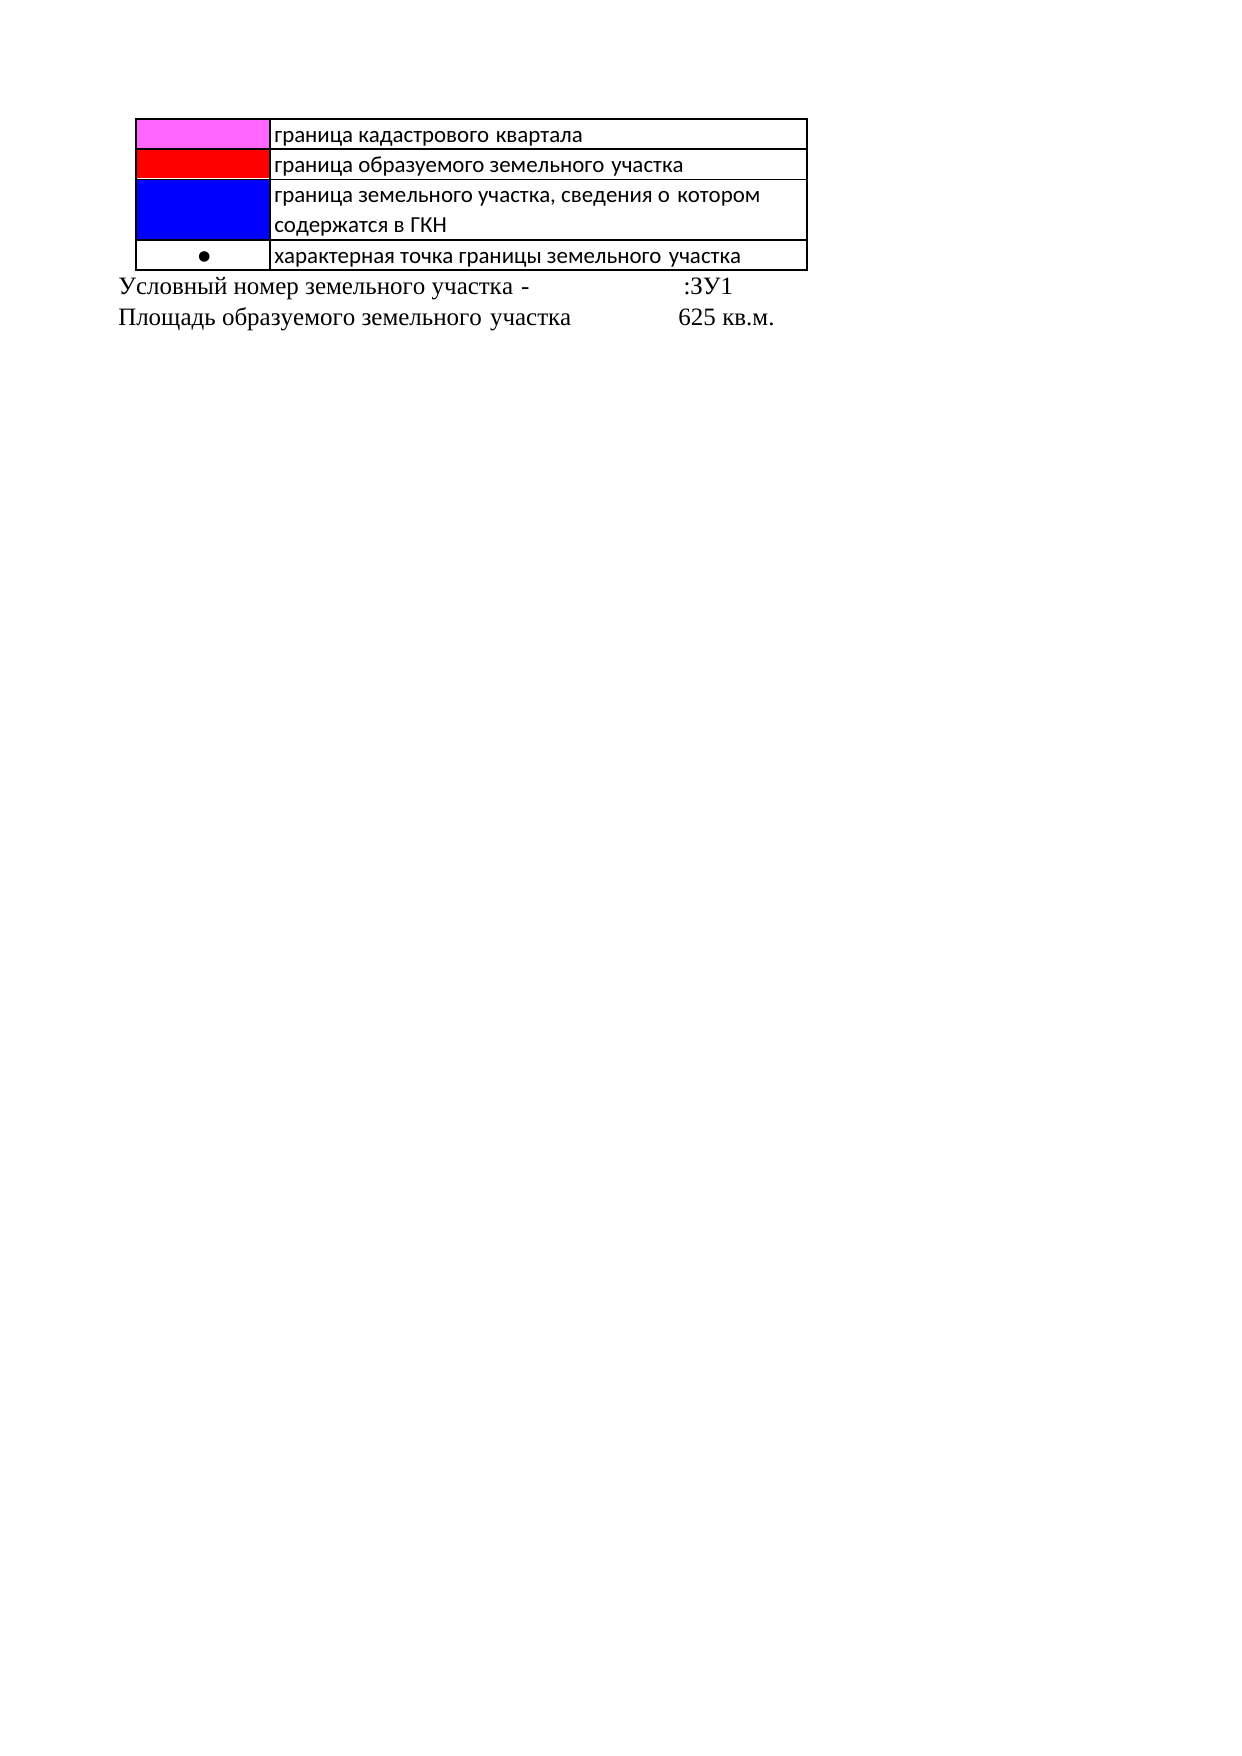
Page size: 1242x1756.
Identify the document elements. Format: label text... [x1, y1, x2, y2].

table_cell ● [137, 241, 269, 269]
table_header [137, 120, 269, 148]
text Условный номер земельного участка ‐ :ЗУ1 Площадь образуемого земельного участка 625 кв.м. [118, 271, 786, 331]
table_cell граница образуемого земельного участка [271, 150, 806, 178]
table_cell [137, 150, 269, 178]
table_cell характерная точка границы земельного участка [271, 241, 806, 269]
table_cell [137, 180, 269, 239]
table_header граница кадастрового квартала [271, 120, 806, 148]
table_cell граница земельного участка, сведения о котором содержатся в ГКН [271, 180, 806, 239]
